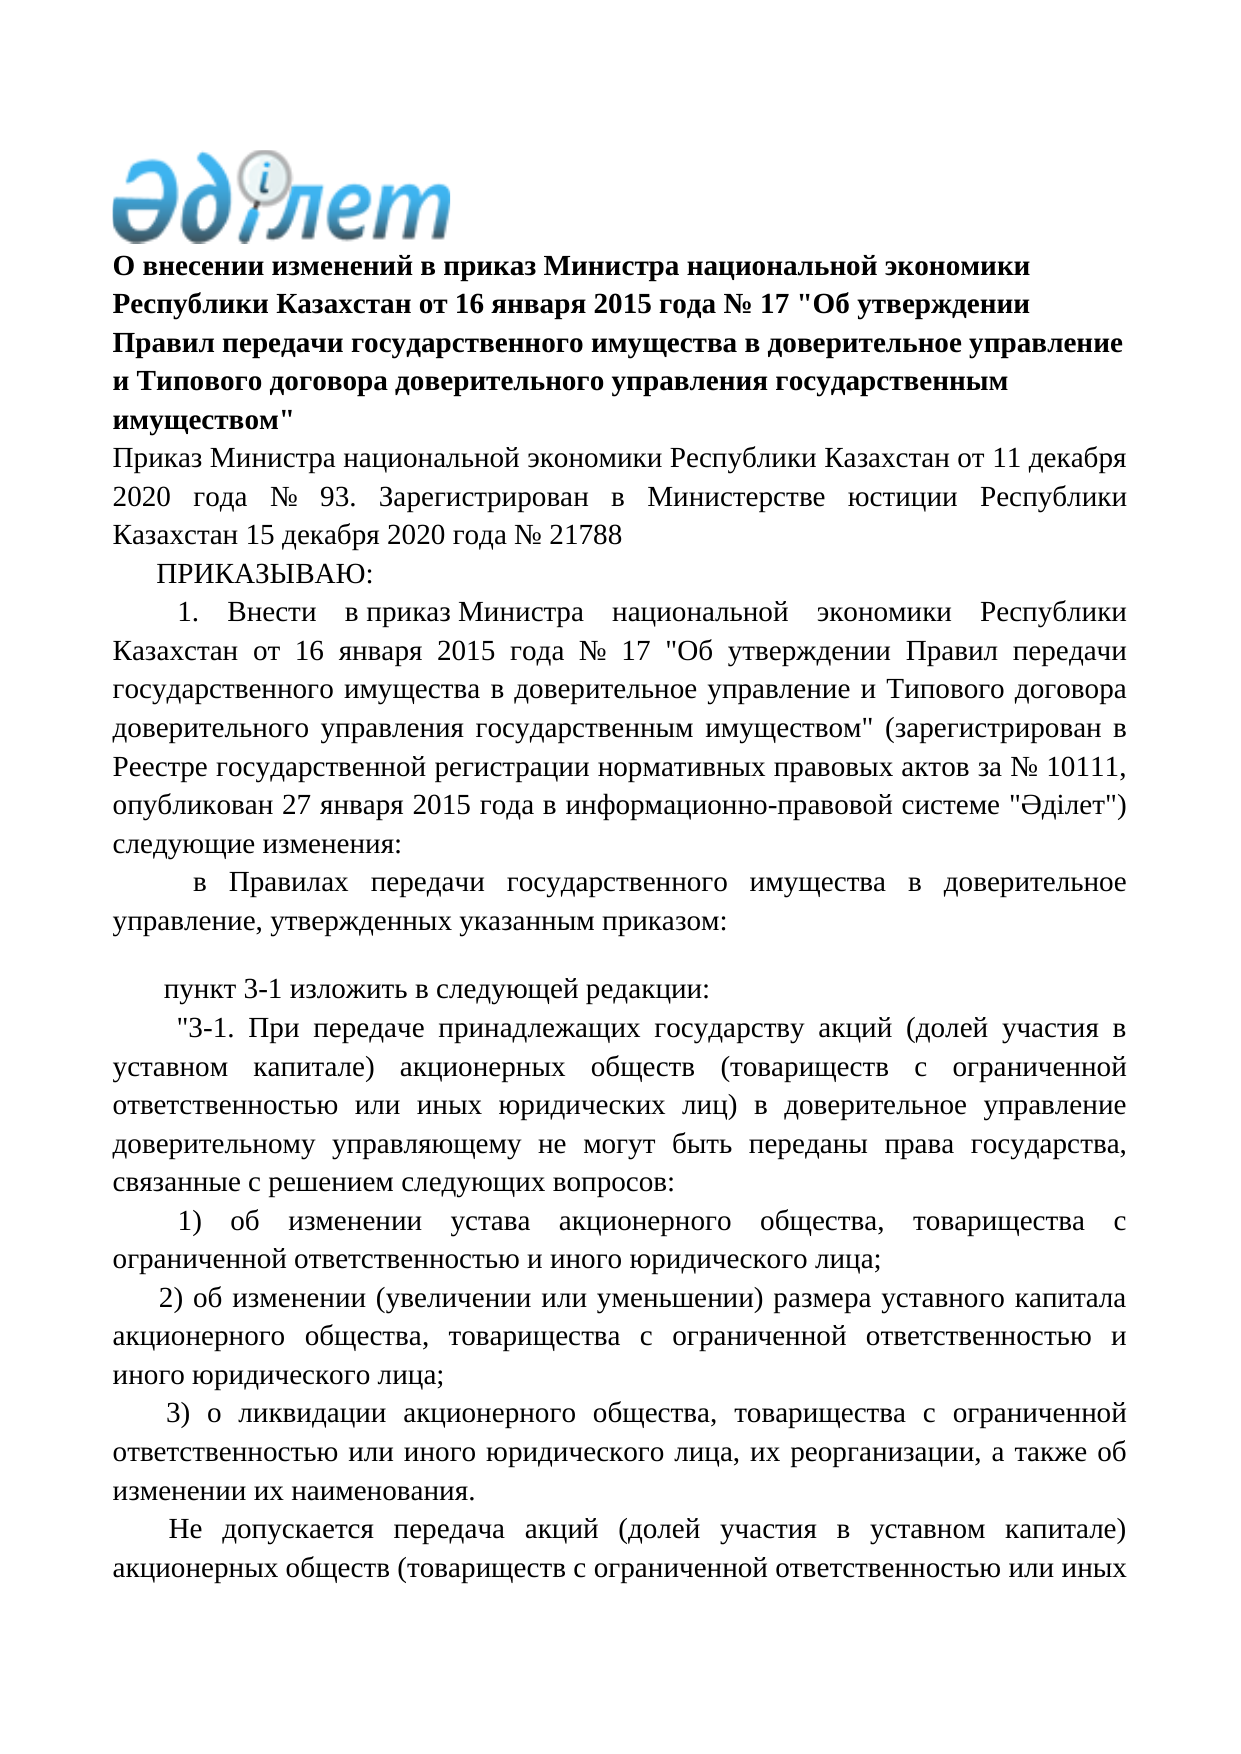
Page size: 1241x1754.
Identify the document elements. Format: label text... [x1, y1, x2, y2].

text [112, 1511, 1128, 1583]
text ПРИКАЗЫВАЮ: [112, 556, 1128, 589]
text "3-1. При передаче принадлежащих государству акций (долей участия в уставном капитале) акционерных обществ (товариществ с ограниченной ответственностью или иных юридических лиц) в доверительное управление доверительному управляющему не могут быть переданы права государства, связанные с решением следующих вопросов: [112, 1010, 1128, 1198]
text 1) об изменении устава акционерного общества, товарищества с ограниченной ответственностью и иного юридического лица; [112, 1203, 1128, 1275]
text 1. Внести в приказ Министра национальной экономики Республики Казахстан от 16 января 2015 года № 17 "Об утверждении Правил передачи государственного имущества в доверительное управление и Типового договора доверительного управления государственным имуществом" (зарегистрирован в Реестре государственной регистрации нормативных правовых актов за № 10111, опубликован 27 января 2015 года в информационно-правовой системе "Әділет") следующие изменения: [112, 594, 1128, 859]
text О внесении изменений в приказ Министра национальной экономики Республики Казахстан от 16 января 2015 года № 17 "Об утверждении Правил передачи государственного имущества в доверительное управление и Типового договора доверительного управления государственным имуществом" [112, 248, 1128, 435]
text пункт 3-1 изложить в следующей редакции: [112, 972, 1128, 1005]
picture [112, 150, 451, 244]
text в Правилах передачи государственного имущества в доверительное управление, утвержденных указанным приказом: [112, 864, 1128, 936]
text 2) об изменении (увеличении или уменьшении) размера уставного капитала акционерного общества, товарищества с ограниченной ответственностью и иного юридического лица; [112, 1280, 1128, 1391]
text Приказ Министра национальной экономики Республики Казахстан от 11 декабря 2020 года № 93. Зарегистрирован в Министерстве юстиции Республики Казахстан 15 декабря 2020 года № 21788 [112, 440, 1128, 551]
text 3) о ликвидации акционерного общества, товарищества с ограниченной ответственностью или иного юридического лица, их реорганизации, а также об изменении их наименования. [112, 1396, 1128, 1506]
